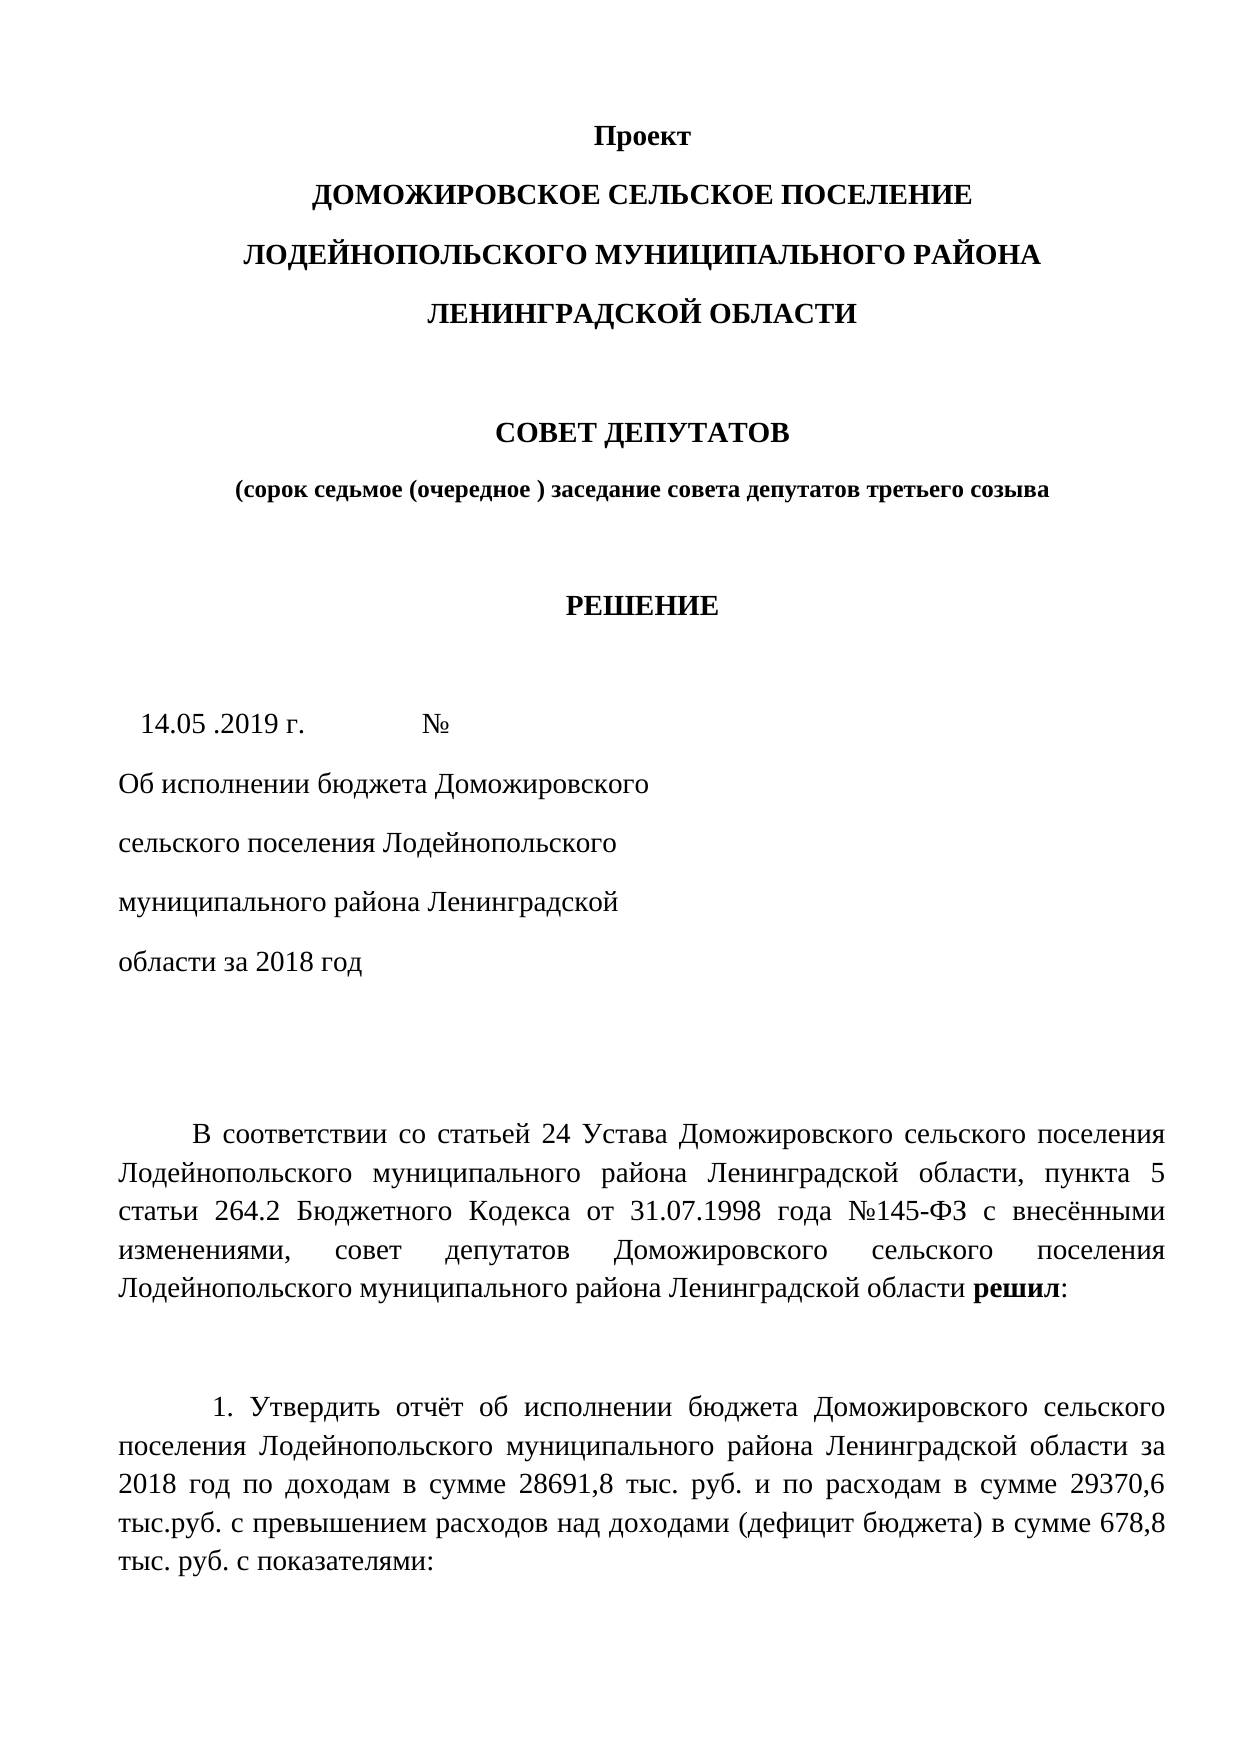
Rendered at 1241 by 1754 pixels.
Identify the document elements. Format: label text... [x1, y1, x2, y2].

text области за 2018 год [118, 944, 1181, 977]
text РЕШЕНИЕ [118, 588, 1167, 621]
text Об исполнении бюджета Доможировского [118, 766, 1166, 799]
text ЛЕНИНГРАДСКОЙ ОБЛАСТИ [118, 296, 1167, 330]
text В соответствии со статьей 24 Устава Доможировского сельского поселения Лодейнопольского муниципального района Ленинградской области, пункта 5 статьи 264.2 Бюджетного Кодекса от 31.07.1998 года №145-ФЗ с внесёнными изменениями, совет депутатов Доможировского сельского поселения Лодейнопольского муниципального района Ленинградской области решил: [118, 1116, 1166, 1304]
text 14.05 .2019 г. № [118, 706, 1166, 740]
text Проект [118, 118, 1167, 152]
text муниципального района Ленинградской [118, 884, 1166, 918]
text 1. Утвердить отчёт об исполнении бюджета Доможировского сельского поселения Лодейнопольского муниципального района Ленинградской области за 2018 год по доходам в сумме 28691,8 тыс. руб. и по расходам в сумме 29370,6 тыс.руб. с превышением расходов над доходами (дефицит бюджета) в сумме 678,8 тыс. руб. с показателями: [118, 1389, 1167, 1577]
text сельского поселения Лодейнопольского [118, 825, 1166, 859]
text ДОМОЖИРОВСКОЕ СЕЛЬСКОЕ ПОСЕЛЕНИЕ [118, 177, 1167, 211]
text СОВЕТ ДЕПУТАТОВ [118, 415, 1167, 448]
text (сорок седьмое (очередное ) заседание совета депутатов третьего созыва [118, 474, 1167, 503]
text ЛОДЕЙНОПОЛЬСКОГО МУНИЦИПАЛЬНОГО РАЙОНА [118, 237, 1167, 270]
